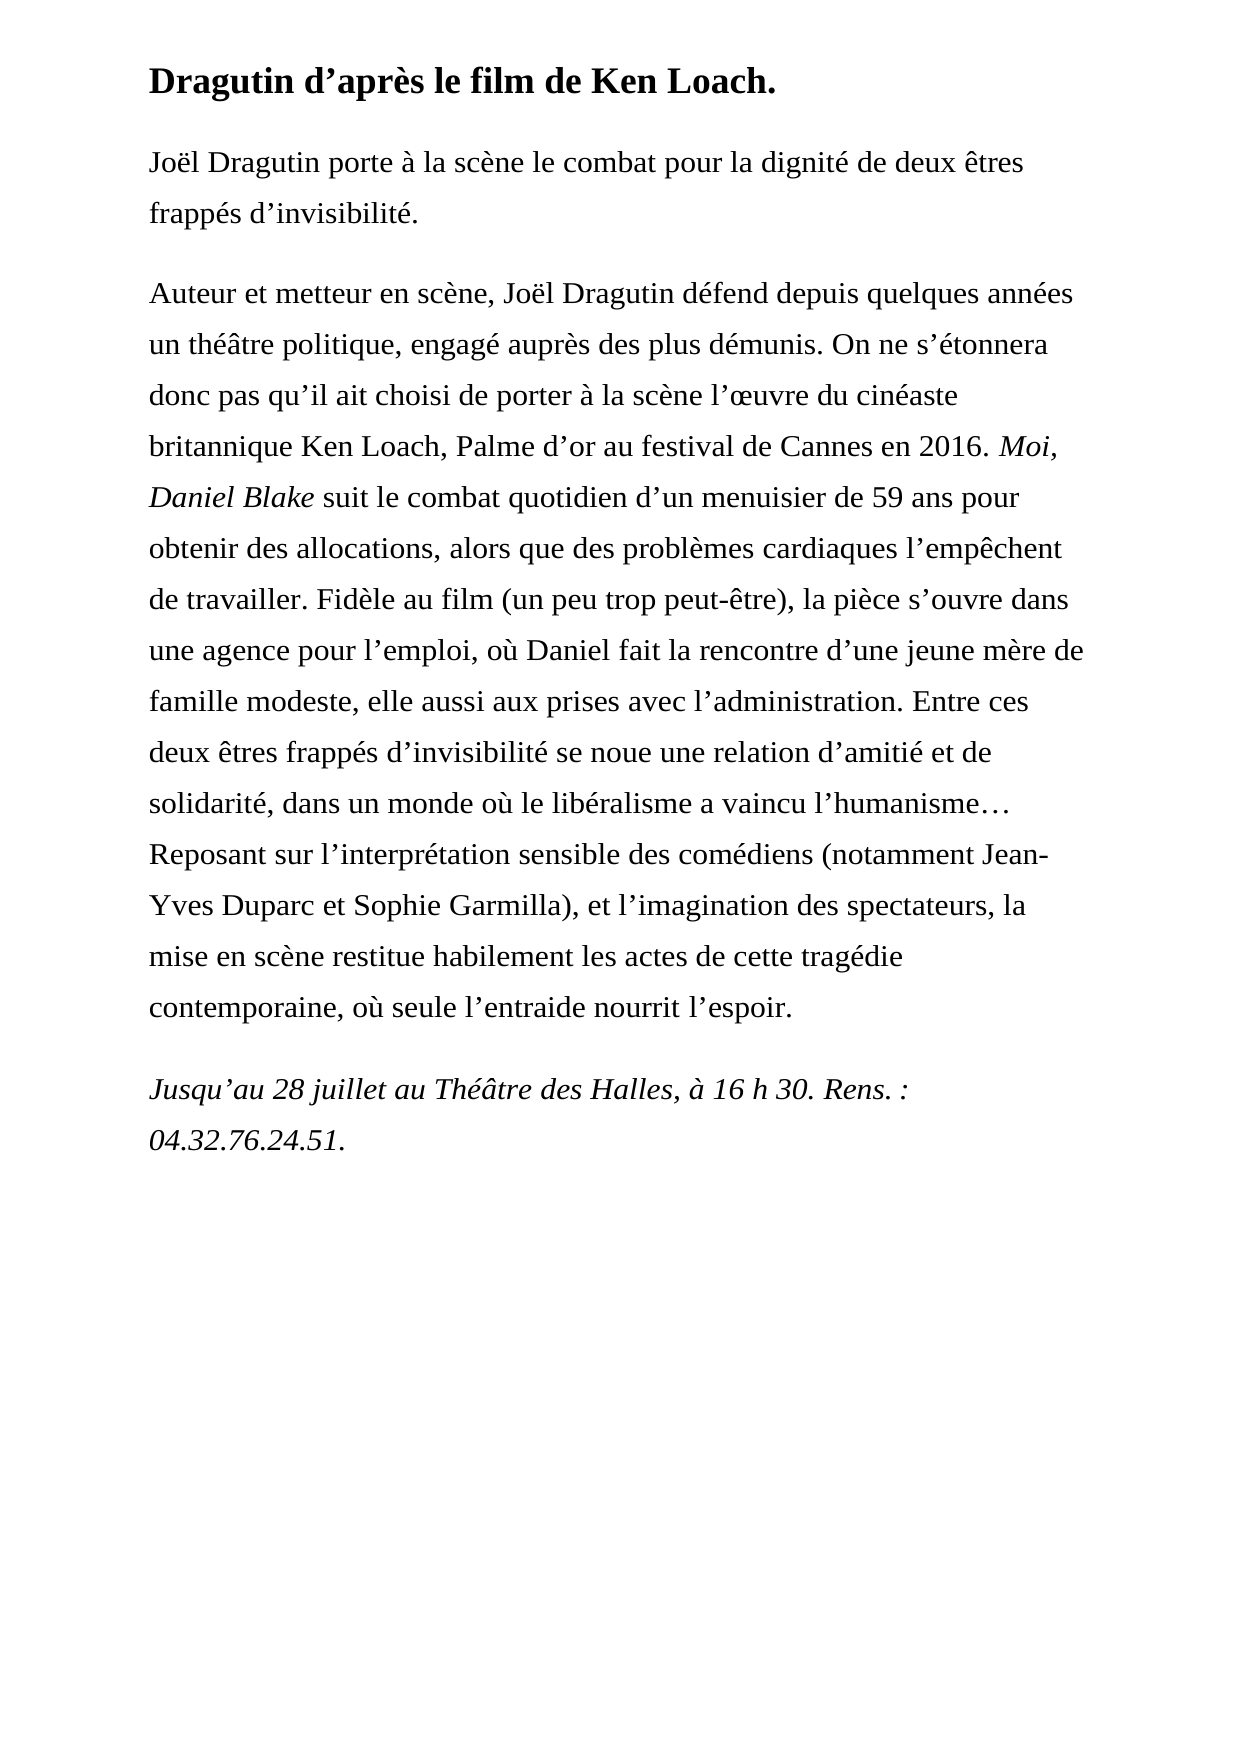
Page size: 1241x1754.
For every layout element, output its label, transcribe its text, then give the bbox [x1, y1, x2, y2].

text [148, 58, 1065, 101]
text Auteur et metteur en scène, Joël Dragutin défend depuis quelques années un théâtre politique, engagé auprès des plus démunis. On ne s’étonnera donc pas qu’il ait choisi de porter à la scène l’œuvre du cinéaste britannique Ken Loach, Palme d’or au festival de Cannes en 2016. Moi, Daniel Blake suit le combat quotidien d’un menuisier de 59 ans pour obtenir des allocations, alors que des problèmes cardiaques l’empêchent de travailler. Fidèle au film (un peu trop peut-être), la pièce s’ouvre dans une agence pour l’emploi, où Daniel fait la rencontre d’une jeune mère de famille modeste, elle aussi aux prises avec l’administration. Entre ces deux êtres frappés d’invisibilité se noue une relation d’amitié et de solidarité, dans un monde où le libéralisme a vaincu l’humanisme… Reposant sur l’interprétation sensible des comédiens (notamment Jean-Yves Duparc et Sophie Garmilla), et l’imagination des spectateurs, la mise en scène restitue habilement les actes de cette tragédie contemporaine, où seule l’entraide nourrit l’espoir. [148, 276, 1089, 1023]
text Jusqu’au 28 juillet au Théâtre des Halles, à 16 h 30. Rens. : 04.32.76.24.51. [148, 1071, 1085, 1157]
subtitle Joël Dragutin porte à la scène le combat pour la dignité de deux êtres frappés d’invisibilité. [148, 144, 1085, 230]
